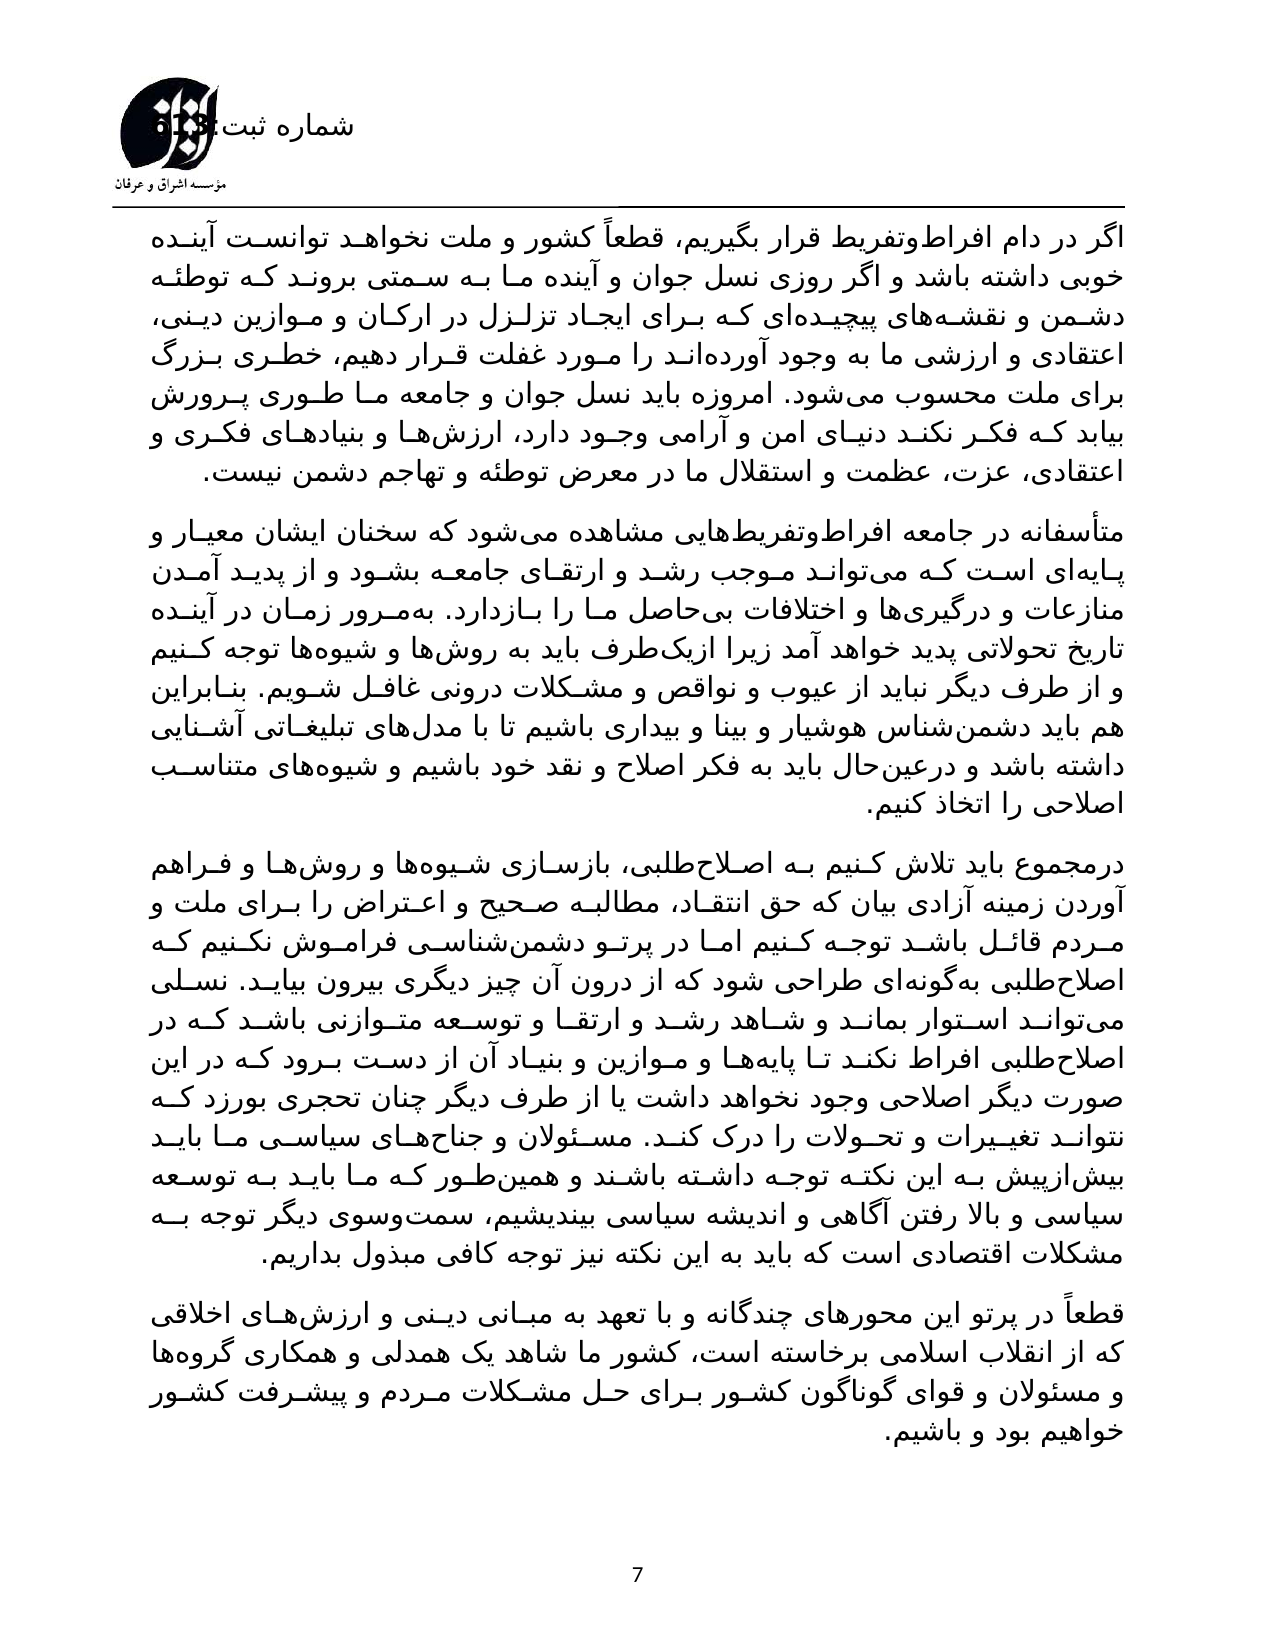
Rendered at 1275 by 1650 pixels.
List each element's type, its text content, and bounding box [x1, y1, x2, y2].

text متأسفانه در جامعه افراط‌وتفریط‌هایی مشاهده می‌شود که سخنان ایشان معیار و پایه‌ای است که می‌تواند موجب رشد و ارتقای جامعه بشود و از پدید آمدن منازعات و درگیری‌ها و اختلافات بی‌حاصل ما را بازدارد. به‌مرور زمان در آینده تاریخ تحولاتی پدید خواهد آمد زیرا ازیک‌طرف باید به روش‌ها و شیوه‌ها توجه کنیم و از طرف دیگر نباید از عیوب و نواقص و مشکلات درونی غافل شویم. بنابراین هم باید دشمن‌شناس هوشیار و بینا و بیداری باشیم تا با مدل‌های تبلیغاتی آشنایی داشته باشد و درعین‌حال باید به فکر اصلاح و نقد خود باشیم و شیوه‌های متناسب اصلاحی را اتخاذ کنیم. [150, 514, 1125, 821]
text اگر در دام افراط‌وتفریط قرار بگیریم، قطعاً کشور و ملت نخواهد توانست آینده خوبی داشته باشد و اگر روزی نسل جوان و آینده ما به سمتی بروند که توطئه دشمن و نقشه‌های پیچیده‌ای که برای ایجاد تزلزل در ارکان و موازین دینی، اعتقادی و ارزشی ما به وجود آورده‌اند را مورد غفلت قرار دهیم، خطری بزرگ برای ملت محسوب می‌شود. امروزه باید نسل جوان و جامعه ما طوری پرورش بیابد که فکر نکند دنیای امن و آرامی وجود دارد، ارزش‌ها و بنیادهای فکری و اعتقادی، عزت، عظمت و استقلال ما در معرض توطئه و تهاجم دشمن نیست. [150, 221, 1125, 488]
text قطعاً در پرتو این محورهای چندگانه و با تعهد به مبانی دینی و ارزش‌های اخلاقی که از انقلاب اسلامی برخاسته است، کشور ما شاهد یک همدلی و همکاری گروه‌ها و مسئولان و قوای گوناگون کشور برای حل مشکلات مردم و پیشرفت کشور خواهیم بود و باشیم. [150, 1296, 1125, 1447]
text درمجموع باید تلاش کنیم به اصلاح‌طلبی، بازسازی شیوه‌ها و روش‌ها و فراهم آوردن زمینه آزادی بیان که حق انتقاد، مطالبه صحیح و اعتراض را برای ملت و مردم قائل باشد توجه کنیم اما در پرتو دشمن‌شناسی فراموش نکنیم که اصلاح‌طلبی به‌گونه‌ای طراحی شود که از درون آن چیز دیگری بیرون بیاید. نسلی می‌تواند استوار بماند و شاهد رشد و ارتقا و توسعه متوازنی باشد که در اصلاح‌طلبی افراط نکند تا پایه‌ها و موازین و بنیاد آن از دست برود که در این صورت دیگر اصلاحی وجود نخواهد داشت یا از طرف دیگر چنان تحجری بورزد که نتواند تغییرات و تحولات را درک کند. مسئولان و جناح‌های سیاسی ما باید بیش‌ازپیش به این نکته توجه داشته باشند و همین‌طور که ما باید به توسعه سیاسی و بالا رفتن آگاهی و اندیشه سیاسی بیندیشیم، سمت‌وسوی دیگر توجه به مشکلات اقتصادی است که باید به این نکته نیز توجه کافی مبذول بداریم. [150, 847, 1125, 1270]
picture [111, 76, 227, 194]
